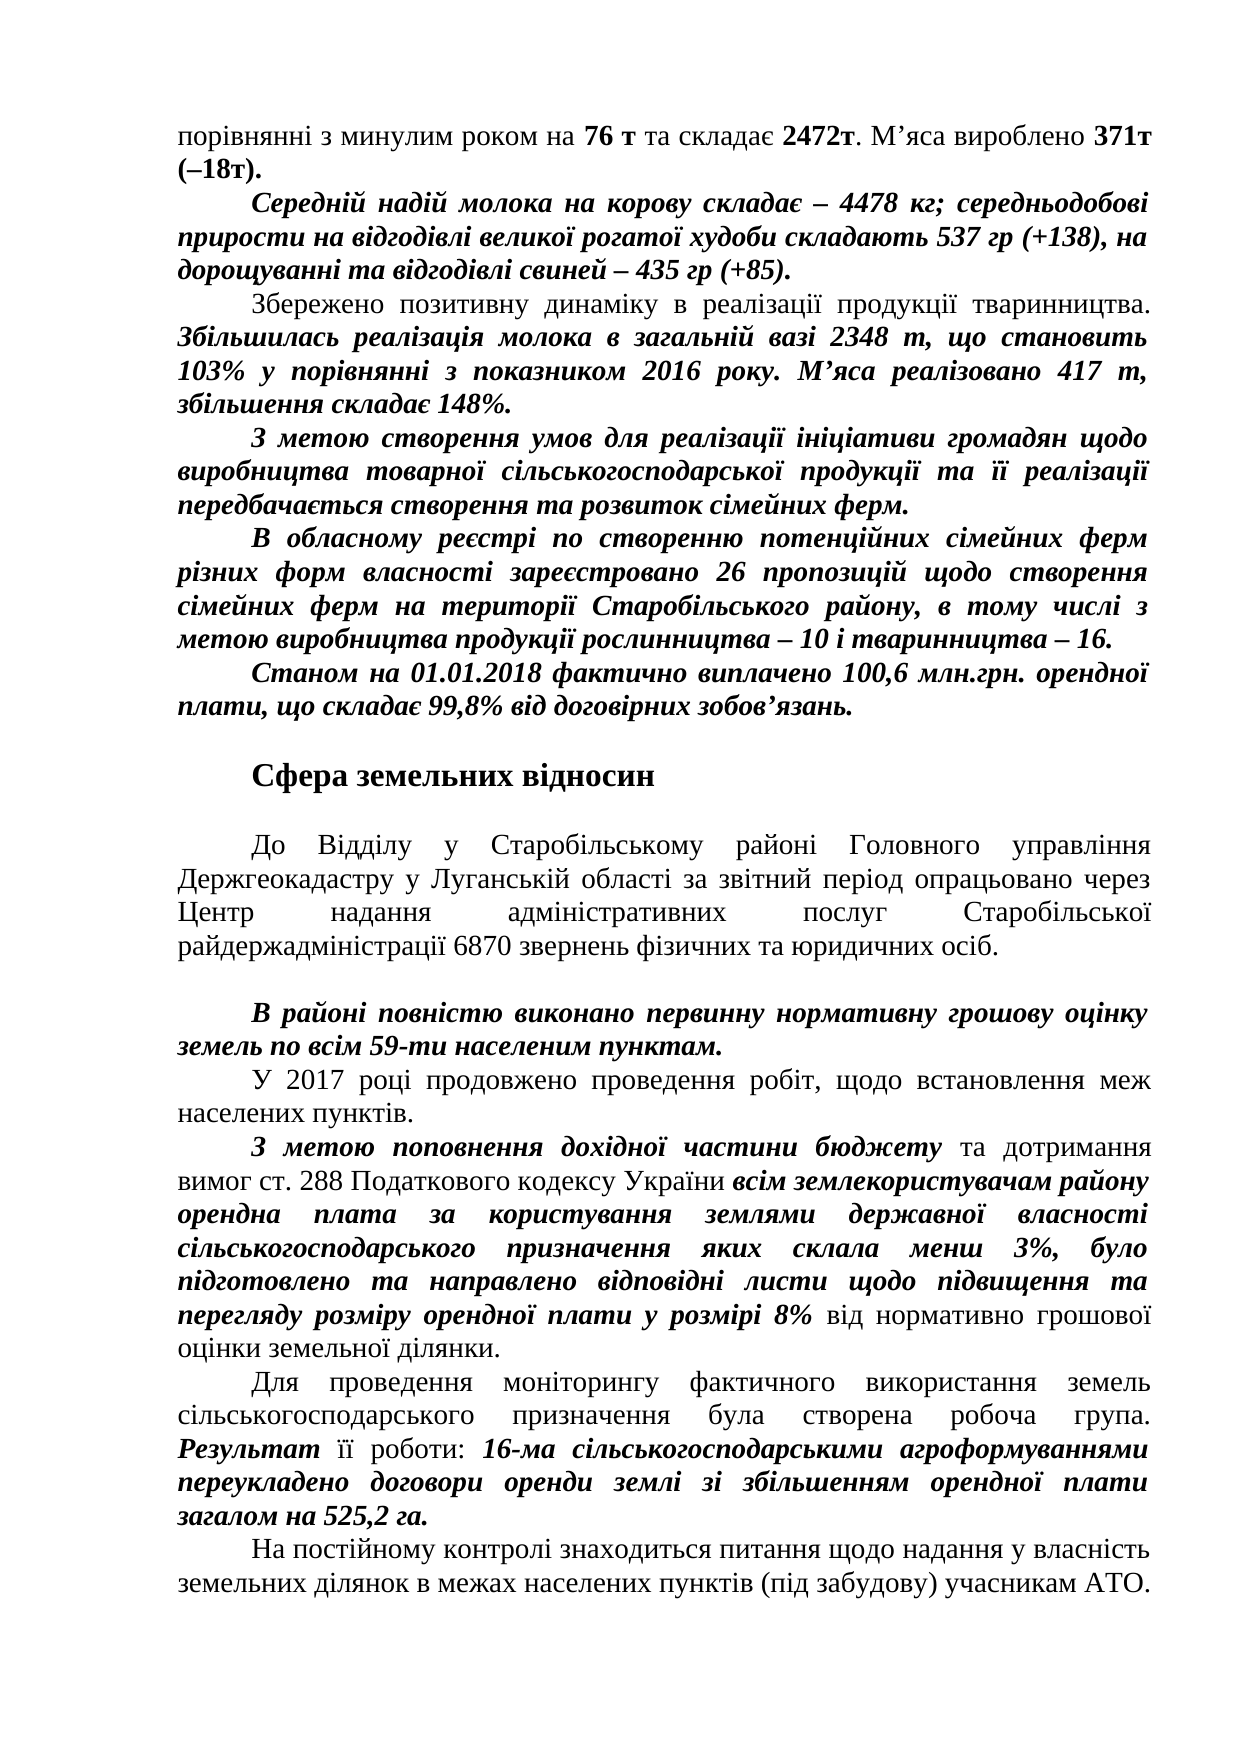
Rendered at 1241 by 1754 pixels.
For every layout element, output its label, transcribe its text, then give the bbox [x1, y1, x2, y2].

text Сфера земельних відносин [177, 755, 1152, 794]
text З метою поповнення дохідної частини бюджету та дотримання вимог ст. 288 Податкового кодексу України всім землекористувачам району орендна плата за користування землями державної власності сільськогосподарського призначення яких склала менш 3%, було підготовлено та направлено відповідні листи щодо підвищення та перегляду розміру орендної плати у розмірі 8% від нормативно грошової оцінки земельної ділянки. [177, 1129, 1152, 1364]
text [177, 1532, 1152, 1599]
text До Відділу у Старобільському районі Головного управління Держгеокадастру у Луганській області за звітний період опрацьовано через Центр надання адміністративних послуг Старобільської райдержадміністрації 6870 звернень фізичних та юридичних осіб. [177, 827, 1152, 961]
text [177, 118, 1152, 185]
text Середній надій молока на корову складає – ; середньодобові прирости на відгодівлі великої рогатої худоби складають 537 гр (+138), на дорощуванні та відгодівлі свиней – 435 гр (+85). [177, 185, 1152, 286]
text В обласному реєстрі по створенню потенційних сімейних ферм різних форм власності зареєстровано 26 пропозицій щодо створення сімейних ферм на території Старобільського району, в тому числі з метою виробництва продукції рослинництва – 10 і тваринництва – 16. [177, 521, 1152, 655]
text В районі повністю виконано первинну нормативну грошову оцінку земель по всім 59-ти населеним пунктам. [177, 995, 1152, 1062]
text Станом на 01.01.2018 фактично виплачено 100,6 млн.грн. орендної плати, що складає 99,8% від договірних зобов’язань. [177, 655, 1152, 722]
text Для проведення моніторингу фактичного використання земель сільськогосподарського призначення була створена робоча група. Результат її роботи: 16-ма сільськогосподарськими агроформуваннями переукладено договори оренди землі зі збільшенням орендної плати загалом на . [177, 1364, 1152, 1532]
text Збережено позитивну динаміку в реалізації продукції тваринництва. Збільшилась реалізація молока в загальній вазі 2348 т, що становить 103% у порівнянні з показником 2016 року. М’яса реалізовано 417 т, збільшення складає 148%. [177, 286, 1152, 420]
text З метою створення умов для реалізації ініціативи громадян щодо виробництва товарної сільськогосподарської продукції та її реалізації передбачається створення та розвиток сімейних ферм. [177, 420, 1152, 521]
text У 2017 році продовжено проведення робіт, щодо встановлення меж населених пунктів. [177, 1062, 1152, 1129]
